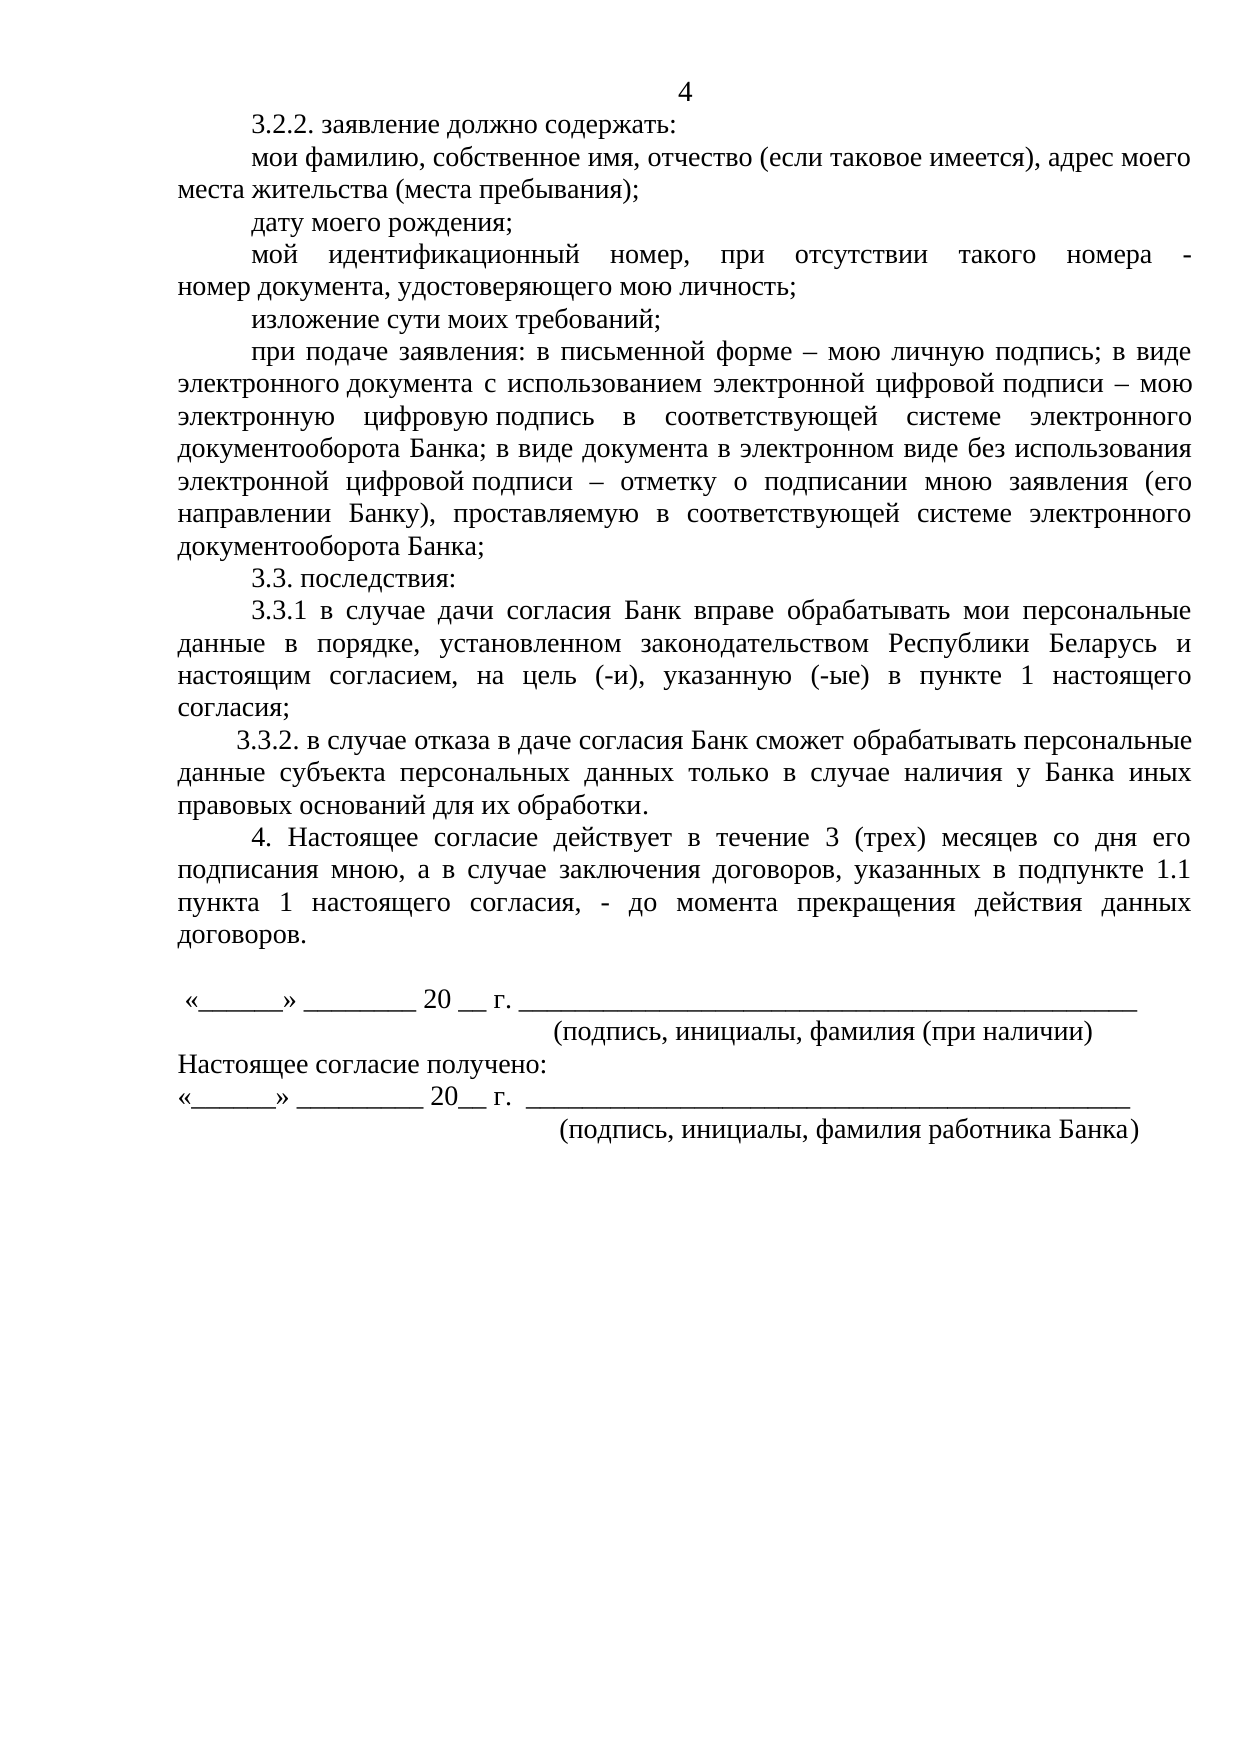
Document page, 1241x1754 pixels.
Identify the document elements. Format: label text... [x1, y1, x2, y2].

text Настоящее согласие получено: [177, 1047, 1182, 1079]
text мои фамилию, собственное имя, отчество (если таковое имеется), адрес моего места жительства (места пребывания); [177, 140, 1193, 204]
text 3.3.1 в случае дачи согласия Банк вправе обрабатывать мои персональные данные в порядке, установленном законодательством Республики Беларусь и настоящим согласием, на цель (-и), указанную (-ые) в пункте 1 настоящего согласия; [177, 593, 1193, 723]
text 3.3.2. в случае отказа в даче согласия Банк сможет обрабатывать персональные данные субъекта персональных данных только в случае наличия у Банка иных правовых оснований для их обработки. [177, 723, 1193, 820]
text 4. Настоящее согласие действует в течение 3 (трех) месяцев со дня его подписания мною, а в случае заключения договоров, указанных в подпункте 1.1 пункта 1 настоящего согласия, - до момента прекращения действия данных договоров. [177, 820, 1193, 950]
text при подаче заявления: в письменной форме – мою личную подпись; в виде электронного документа с использованием электронной цифровой подписи – мою электронную цифровую подпись в соответствующей системе электронного документооборота Банка; в виде документа в электронном виде без использования электронной цифровой подписи – отметку о подписании мною заявления (его направлении Банку), проставляемую в соответствующей системе электронного документооборота Банка; [177, 334, 1193, 561]
text «______» _________ 20__ г. ___________________________________________ [177, 1079, 1182, 1112]
text 3.3. последствия: [177, 561, 1193, 593]
text изложение сути моих требований; [177, 302, 1193, 334]
text дату моего рождения; [177, 204, 1193, 237]
text «______» ________ 20 __ г. ____________________________________________ [177, 982, 1182, 1014]
text 3.2.2. заявление должно содержать: [177, 107, 1193, 140]
text (подпись, инициалы, фамилия (при наличии) [177, 1014, 1182, 1047]
text (подпись, инициалы, фамилия работника Банка) [177, 1112, 1182, 1144]
text мой идентификационный номер, при отсутствии такого номера - номер документа, удостоверяющего мою личность; [177, 237, 1193, 302]
